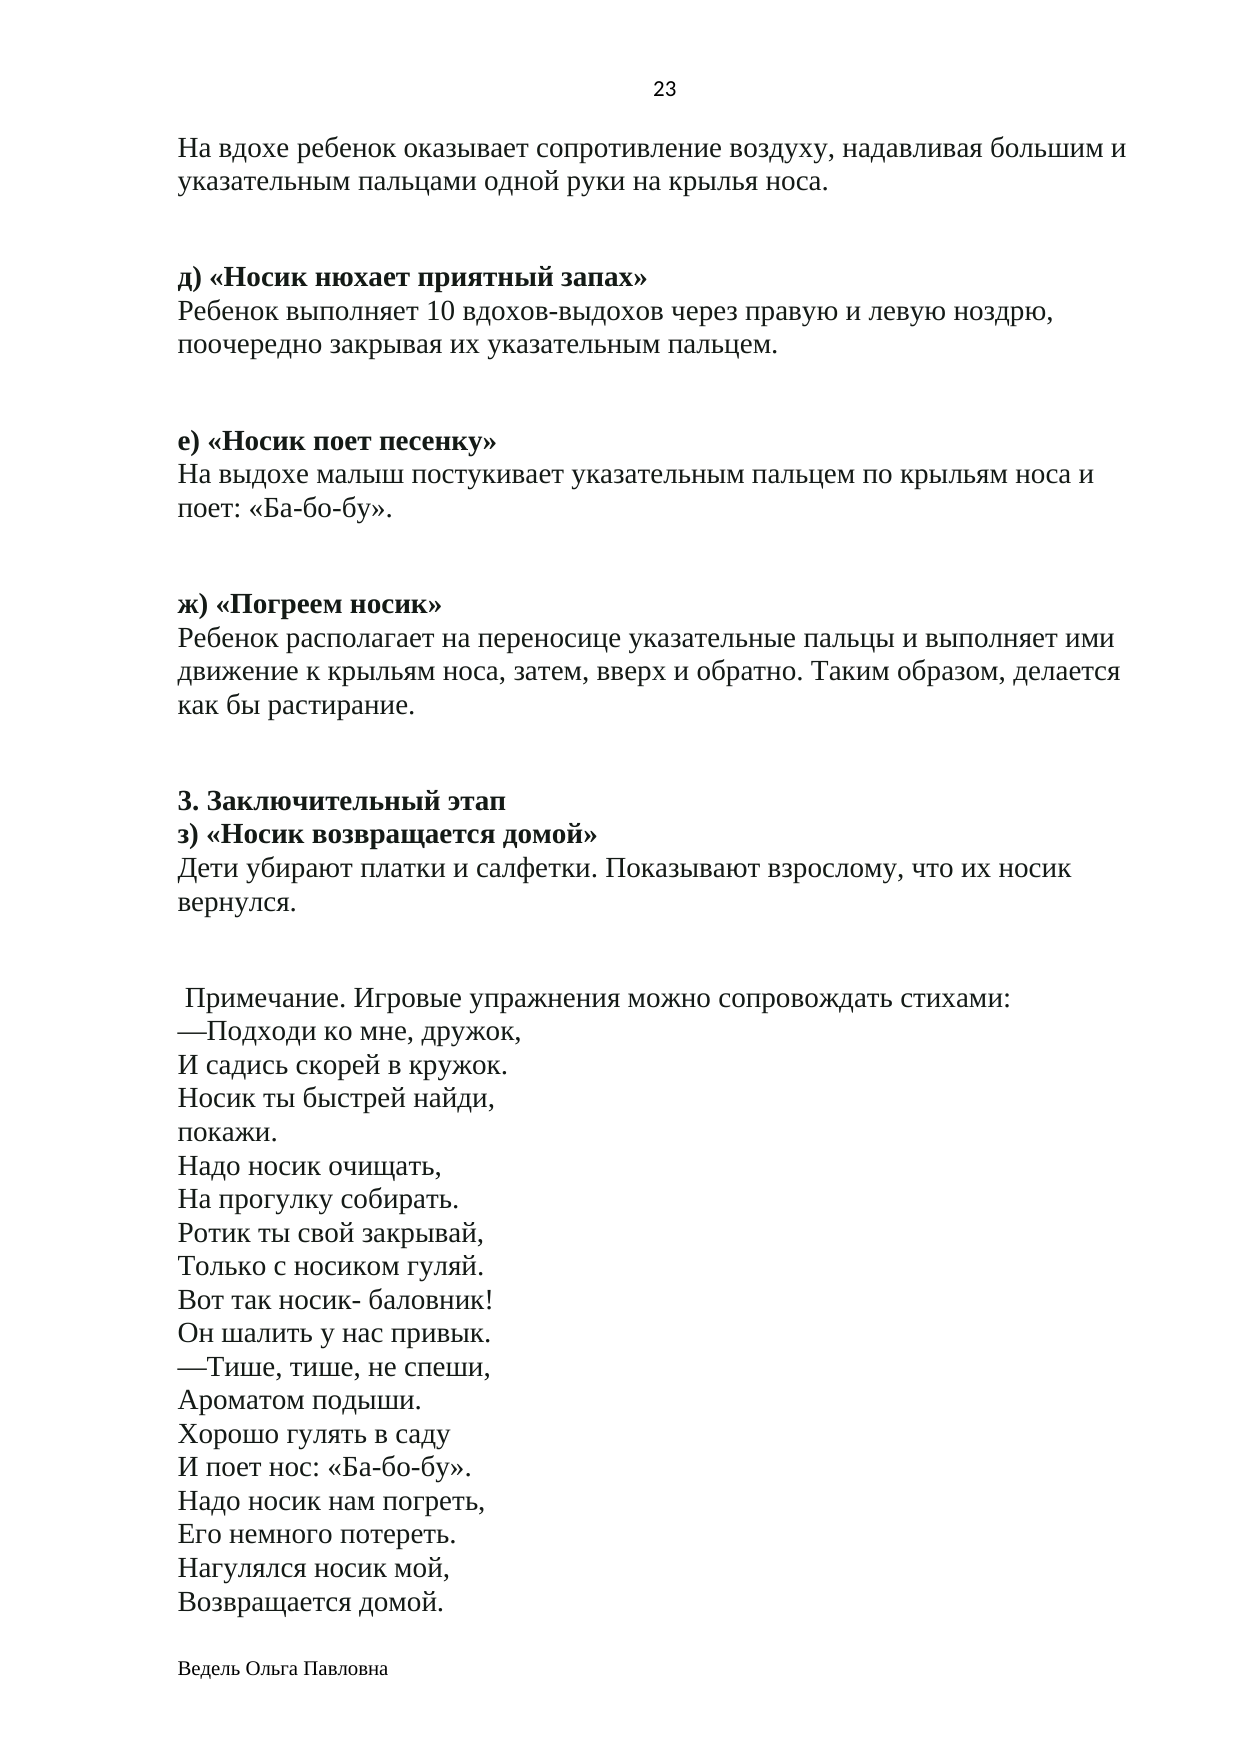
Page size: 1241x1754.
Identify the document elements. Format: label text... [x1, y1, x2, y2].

text Примечание. Игровые упражнения можно сопровождать стихами: —Подходи ко мне, дружок, И садись скорей в кружок. Носик ты быстрей найди, покажи. Надо носик очищать, На прогулку собирать. Ротик ты свой закрывай, Только с носиком гуляй. Вот так носик- баловник! Он шалить у нас привык. —Тише, тише, не спеши, Ароматом подыши. Хорошо гулять в саду И поет нос: «Ба-бо-бу». Надо носик нам погреть, Его немного потереть. Нагулялся носик мой, Возвращается домой. [177, 946, 1152, 1617]
text 3. Заключительный этап з) «Носик возвращается домой» Дети убирают платки и салфетки. Показывают взрослому, что их носик вернулся. [177, 749, 1152, 917]
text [177, 130, 1152, 197]
text е) «Носик поет песенку» На выдохе малыш постукивает указательным пальцем по крыльям носа и поет: «Ба-бо-бу». [177, 389, 1152, 523]
text ж) «Погреем носик» Ребенок располагает на переносице указательные пальцы и выполняет ими движение к крыльям носа, затем, вверх и обратно. Таким образом, делается как бы растирание. [177, 553, 1152, 720]
text д) «Носик нюхает приятный запах» Ребенок выполняет 10 вдохов-выдохов через правую и левую ноздрю, поочередно закрывая их указательным пальцем. [177, 226, 1152, 360]
